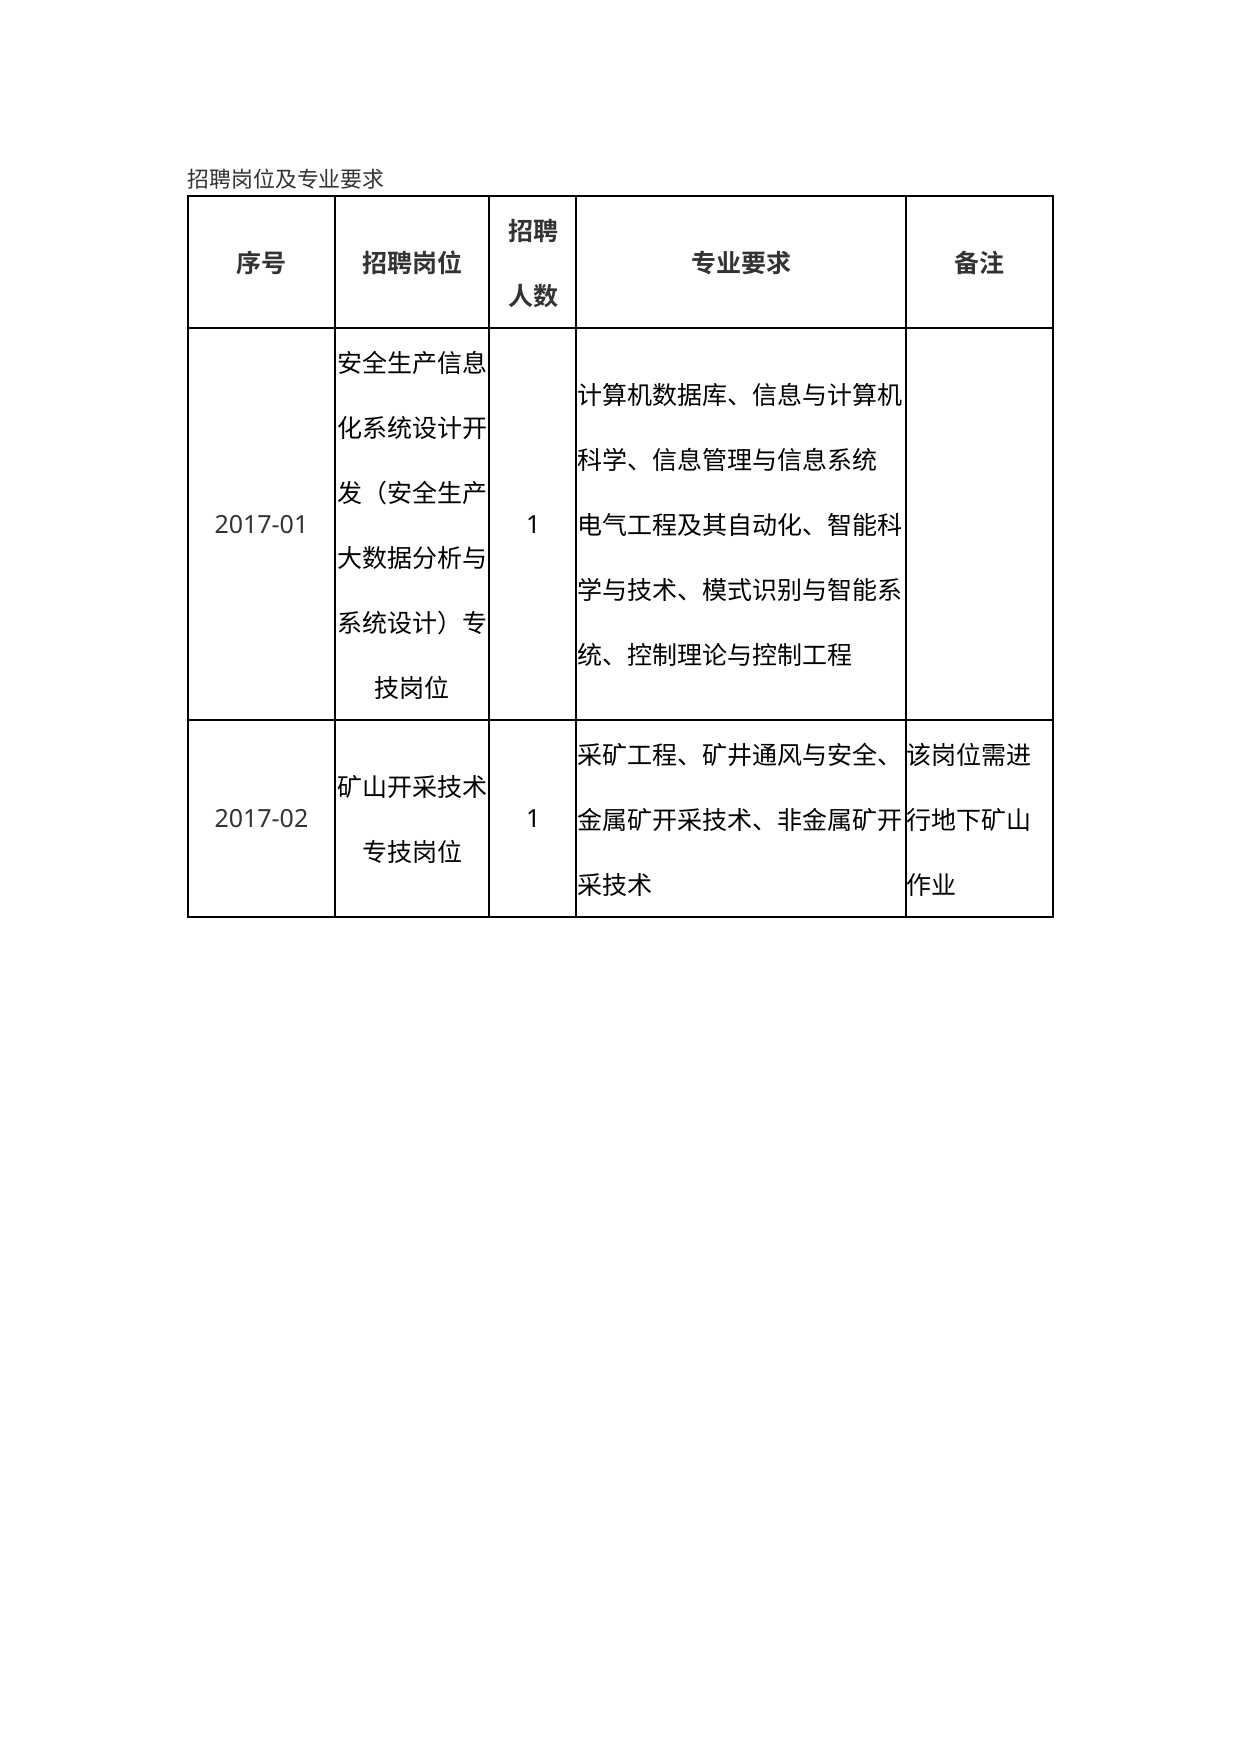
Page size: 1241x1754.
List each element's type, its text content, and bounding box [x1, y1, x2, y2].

table_cell 2017-02 [189, 721, 334, 916]
table_cell 1 [490, 329, 575, 719]
table_cell 计算机数据库、信息与计算机科学、信息管理与信息系统 电气工程及其自动化、智能科学与技术、模式识别与智能系统、控制理论与控制工程 [577, 329, 905, 719]
table_cell 采矿工程、矿井通风与安全、金属矿开采技术、非金属矿开采技术 [577, 721, 905, 916]
table_header 备注 [907, 197, 1052, 327]
table_cell 2017-01 [189, 329, 334, 719]
table_header 序号 [189, 197, 334, 327]
table_cell 矿山开采技术专技岗位 [336, 721, 488, 916]
table_header 招聘岗位 [336, 197, 488, 327]
table_header 招聘人数 [490, 197, 575, 327]
table_cell 1 [490, 721, 575, 916]
text 招聘岗位及专业要求 [187, 162, 1053, 194]
table_cell 该岗位需进行地下矿山作业 [907, 721, 1052, 916]
table_header 专业要求 [577, 197, 905, 327]
table_cell 安全生产信息化系统设计开发（安全生产大数据分析与系统设计）专技岗位 [336, 329, 488, 719]
table_cell [907, 329, 1052, 719]
